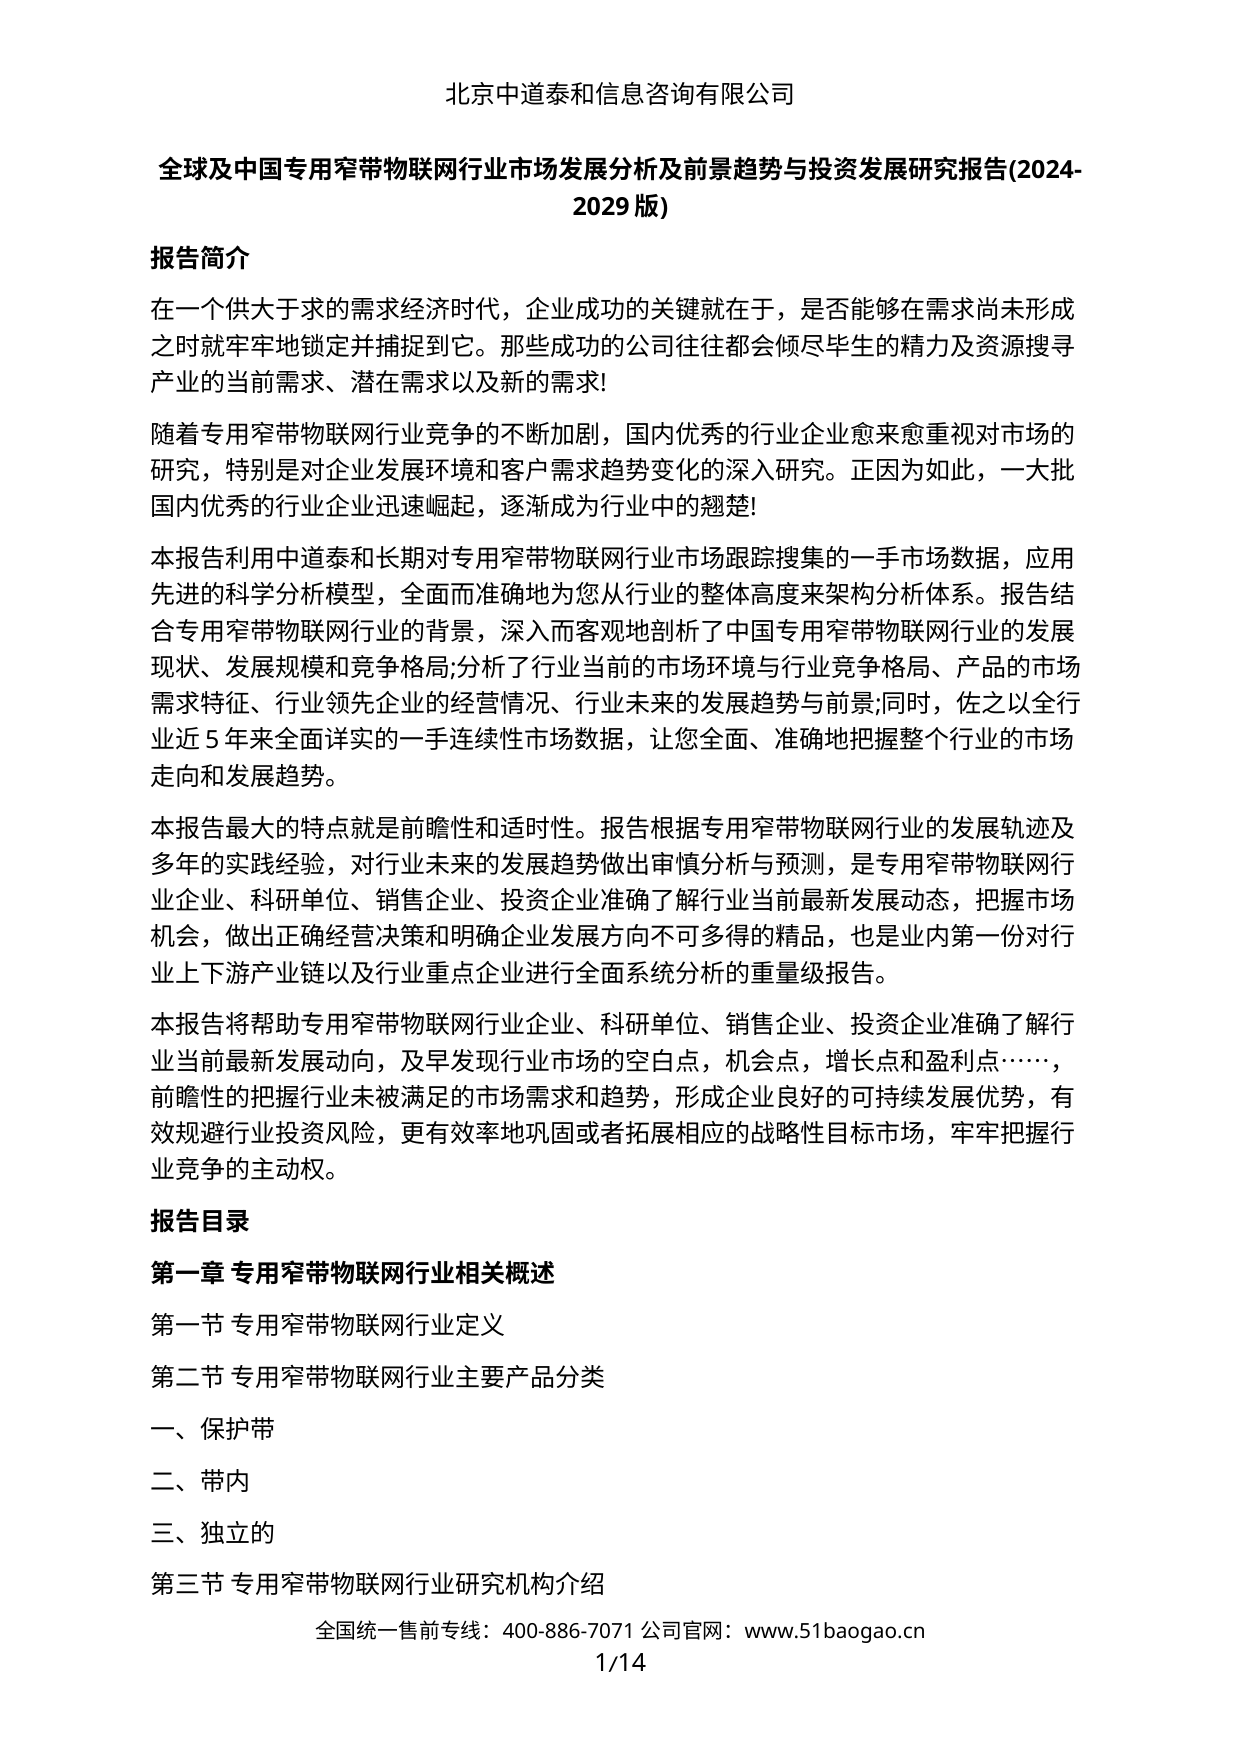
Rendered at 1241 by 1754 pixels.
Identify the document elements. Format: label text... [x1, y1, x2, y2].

text 三、独立的 [150, 1513, 1090, 1549]
text 本报告利用中道泰和长期对专用窄带物联网行业市场跟踪搜集的一手市场数据，应用先进的科学分析模型，全面而准确地为您从行业的整体高度来架构分析体系。报告结合专用窄带物联网行业的背景，深入而客观地剖析了中国专用窄带物联网行业的发展现状、发展规模和竞争格局;分析了行业当前的市场环境与行业竞争格局、产品的市场需求特征、行业领先企业的经营情况、行业未来的发展趋势与前景;同时，佐之以全行业近5年来全面详实的一手连续性市场数据，让您全面、准确地把握整个行业的市场走向和发展趋势。 [150, 539, 1090, 792]
text 报告简介 [150, 238, 1090, 274]
text 第二节 专用窄带物联网行业主要产品分类 [150, 1357, 1090, 1394]
text 第一章 专用窄带物联网行业相关概述 [150, 1254, 1090, 1290]
text 第三节 专用窄带物联网行业研究机构介绍 [150, 1565, 1090, 1601]
text 报告目录 [150, 1202, 1090, 1238]
text 本报告将帮助专用窄带物联网行业企业、科研单位、销售企业、投资企业准确了解行业当前最新发展动向，及早发现行业市场的空白点，机会点，增长点和盈利点……，前瞻性的把握行业未被满足的市场需求和趋势，形成企业良好的可持续发展优势，有效规避行业投资风险，更有效率地巩固或者拓展相应的战略性目标市场，牢牢把握行业竞争的主动权。 [150, 1005, 1090, 1186]
text 全球及中国专用窄带物联网行业市场发展分析及前景趋势与投资发展研究报告(2024-2029版) [150, 150, 1090, 222]
text 随着专用窄带物联网行业竞争的不断加剧，国内优秀的行业企业愈来愈重视对市场的研究，特别是对企业发展环境和客户需求趋势变化的深入研究。正因为如此，一大批国内优秀的行业企业迅速崛起，逐渐成为行业中的翘楚! [150, 414, 1090, 523]
text 在一个供大于求的需求经济时代，企业成功的关键就在于，是否能够在需求尚未形成之时就牢牢地锁定并捕捉到它。那些成功的公司往往都会倾尽毕生的精力及资源搜寻产业的当前需求、潜在需求以及新的需求! [150, 290, 1090, 399]
text 二、带内 [150, 1461, 1090, 1497]
text 第一节 专用窄带物联网行业定义 [150, 1306, 1090, 1342]
text 一、保护带 [150, 1409, 1090, 1446]
text 本报告最大的特点就是前瞻性和适时性。报告根据专用窄带物联网行业的发展轨迹及多年的实践经验，对行业未来的发展趋势做出审慎分析与预测，是专用窄带物联网行业企业、科研单位、销售企业、投资企业准确了解行业当前最新发展动态，把握市场机会，做出正确经营决策和明确企业发展方向不可多得的精品，也是业内第一份对行业上下游产业链以及行业重点企业进行全面系统分析的重量级报告。 [150, 808, 1090, 989]
